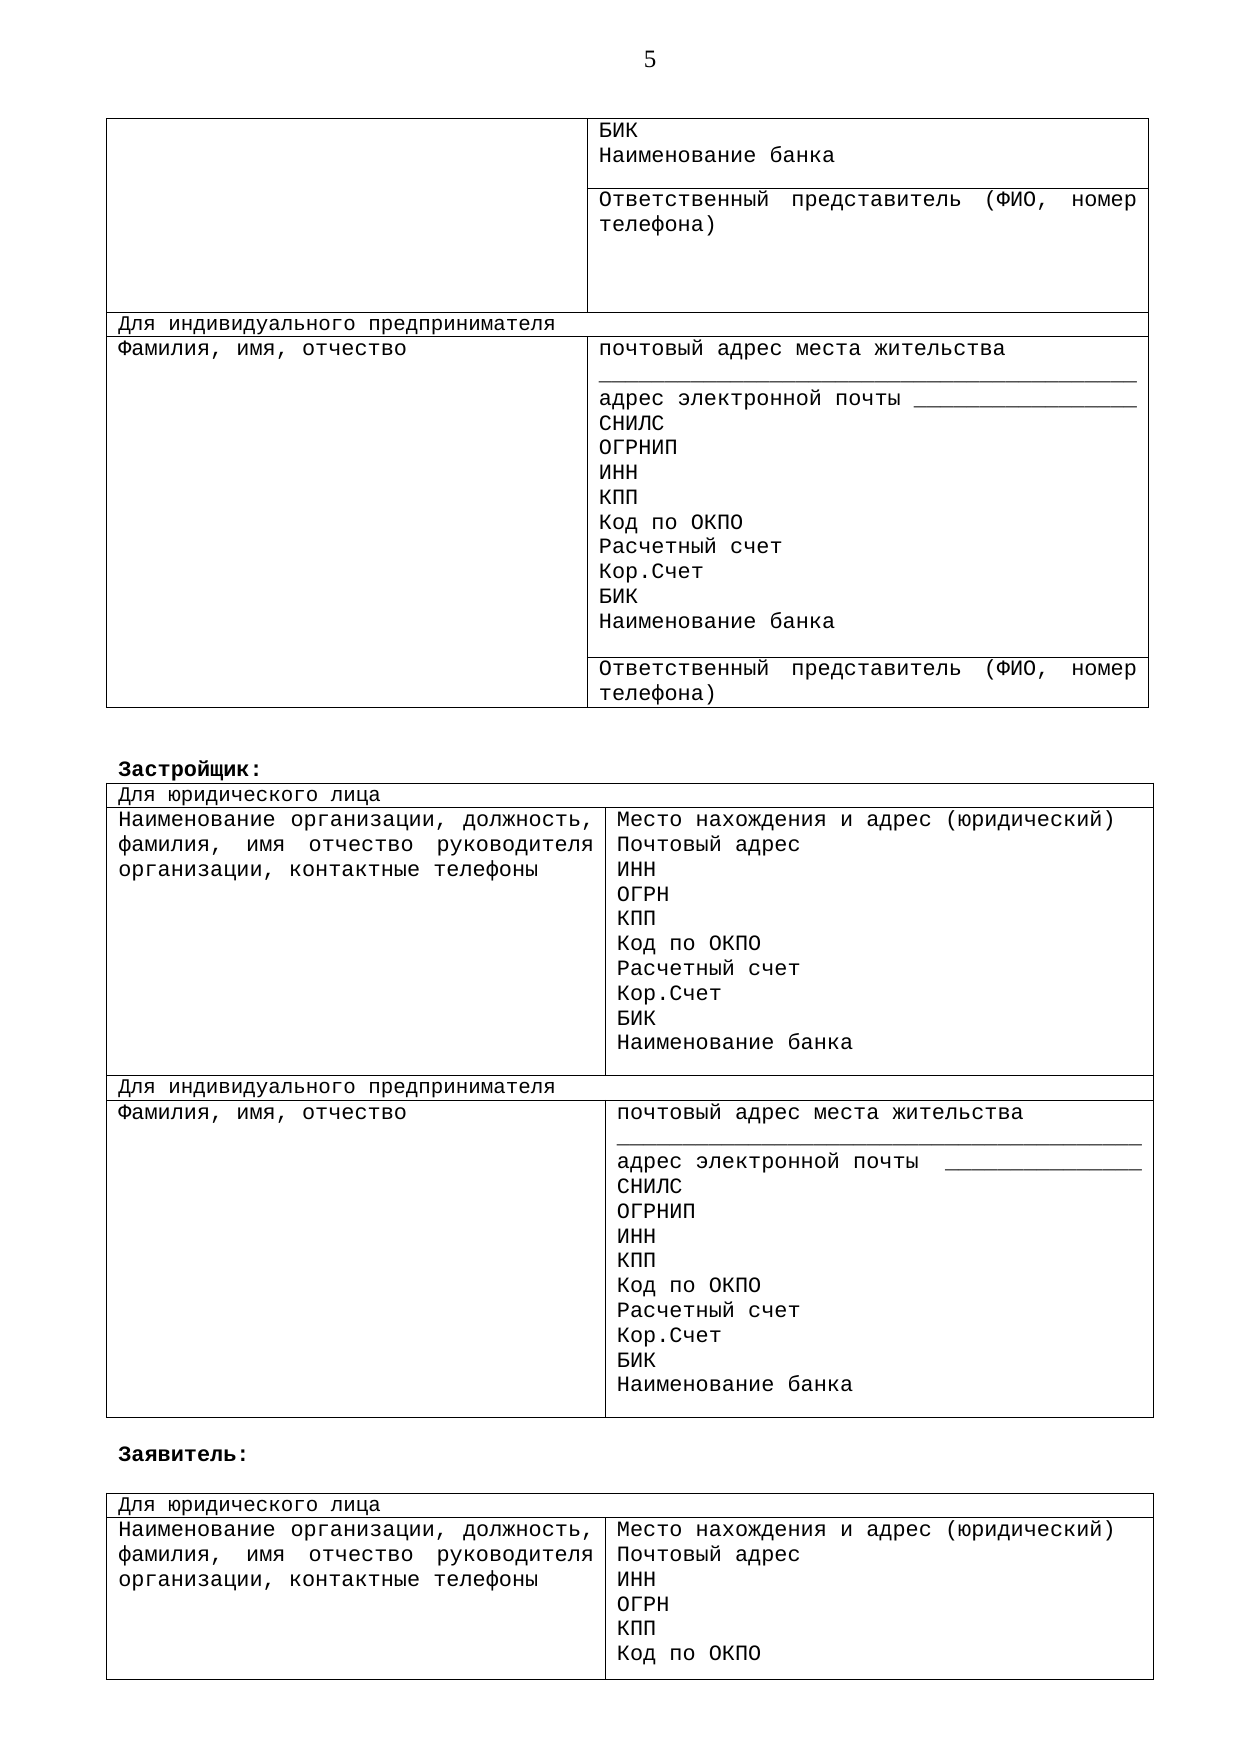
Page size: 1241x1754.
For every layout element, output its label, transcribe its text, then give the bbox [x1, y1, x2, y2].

table_cell Фамилия, имя, отчество [107, 1101, 605, 1417]
text Застройщик: [118, 758, 1181, 783]
table_header Для юридического лица [107, 784, 1153, 807]
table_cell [107, 119, 587, 312]
table_cell почтовый адрес места жительства _________________________________________ адрес электронной почты _________________ СНИЛС ОГРНИП ИНН КПП Код по ОКПО Расчетный счет Кор.Счет БИК Наименование банка [588, 337, 1148, 657]
table_cell Для индивидуального предпринимателя [107, 313, 1148, 336]
table_cell Место нахождения и адрес (юридический) Почтовый адрес ИНН ОГРН КПП Код по ОКПО Расчетный счет Кор.Счет БИК Наименование банка [606, 808, 1153, 1075]
table_cell Ответственный представитель (ФИО, номер телефона) [588, 189, 1148, 312]
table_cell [606, 1518, 1153, 1679]
table_header Для юридического лица [107, 1494, 1153, 1517]
table_cell Ответственный представитель (ФИО, номер телефона) [588, 658, 1148, 707]
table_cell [107, 1518, 605, 1679]
table_cell Наименование организации, должность, фамилия, имя отчество руководителя организации, контактные телефоны [107, 808, 605, 1075]
table_cell Фамилия, имя, отчество [107, 337, 587, 707]
text Заявитель: [118, 1443, 1181, 1468]
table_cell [588, 119, 1148, 188]
table_cell Для индивидуального предпринимателя [107, 1076, 1153, 1100]
